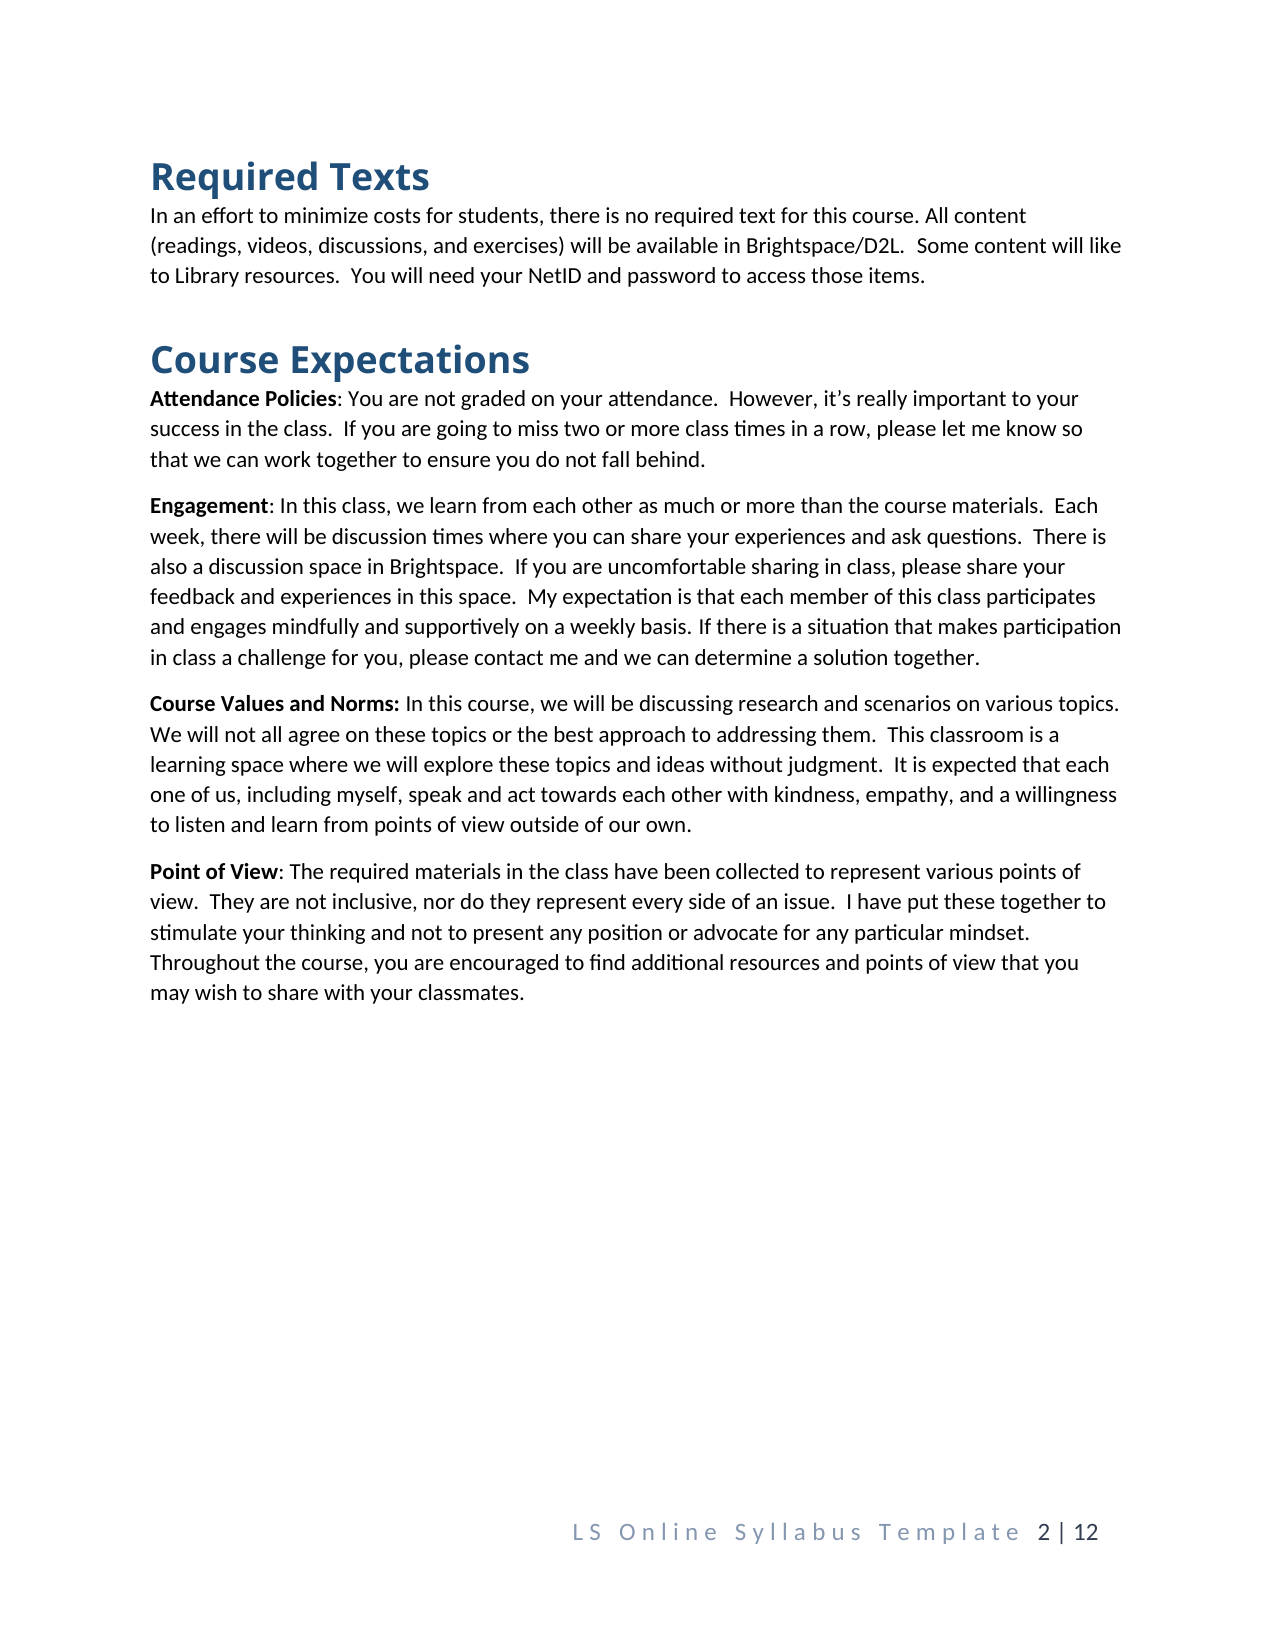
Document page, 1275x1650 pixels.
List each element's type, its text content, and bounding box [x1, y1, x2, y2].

text Point of View: The required materials in the class have been collected to represent various points of view. They are not inclusive, nor do they represent every side of an issue. I have put these together to stimulate your thinking and not to present any position or advocate for any particular mindset. Throughout the course, you are encouraged to find additional resources and points of view that you may wish to share with your classmates. [150, 857, 1125, 1006]
text In an effort to minimize costs for students, there is no required text for this course. All content (readings, videos, discussions, and exercises) will be available in Brightspace/D2L. Some content will like to Library resources. You will need your NetID and password to access those items. [150, 201, 1125, 289]
subtitle Course Expectations [150, 333, 1125, 384]
text Course Values and Norms: In this course, we will be discussing research and scenarios on various topics. We will not all agree on these topics or the best approach to addressing them. This classroom is a learning space where we will explore these topics and ideas without judgment. It is expected that each one of us, including myself, speak and act towards each other with kindness, empathy, and a willingness to listen and learn from points of view outside of our own. [150, 689, 1125, 838]
subtitle Required Texts [150, 150, 1125, 201]
text Engagement: In this class, we learn from each other as much or more than the course materials. Each week, there will be discussion times where you can share your experiences and ask questions. There is also a discussion space in Brightspace. If you are uncomfortable sharing in class, please share your feedback and experiences in this space. My expectation is that each member of this class participates and engages mindfully and supportively on a weekly basis. If there is a situation that makes participation in class a challenge for you, please contact me and we can determine a solution together. [150, 492, 1125, 671]
text Attendance Policies: You are not graded on your attendance. However, it’s really important to your success in the class. If you are going to miss two or more class times in a row, please let me know so that we can work together to ensure you do not fall behind. [150, 384, 1125, 473]
